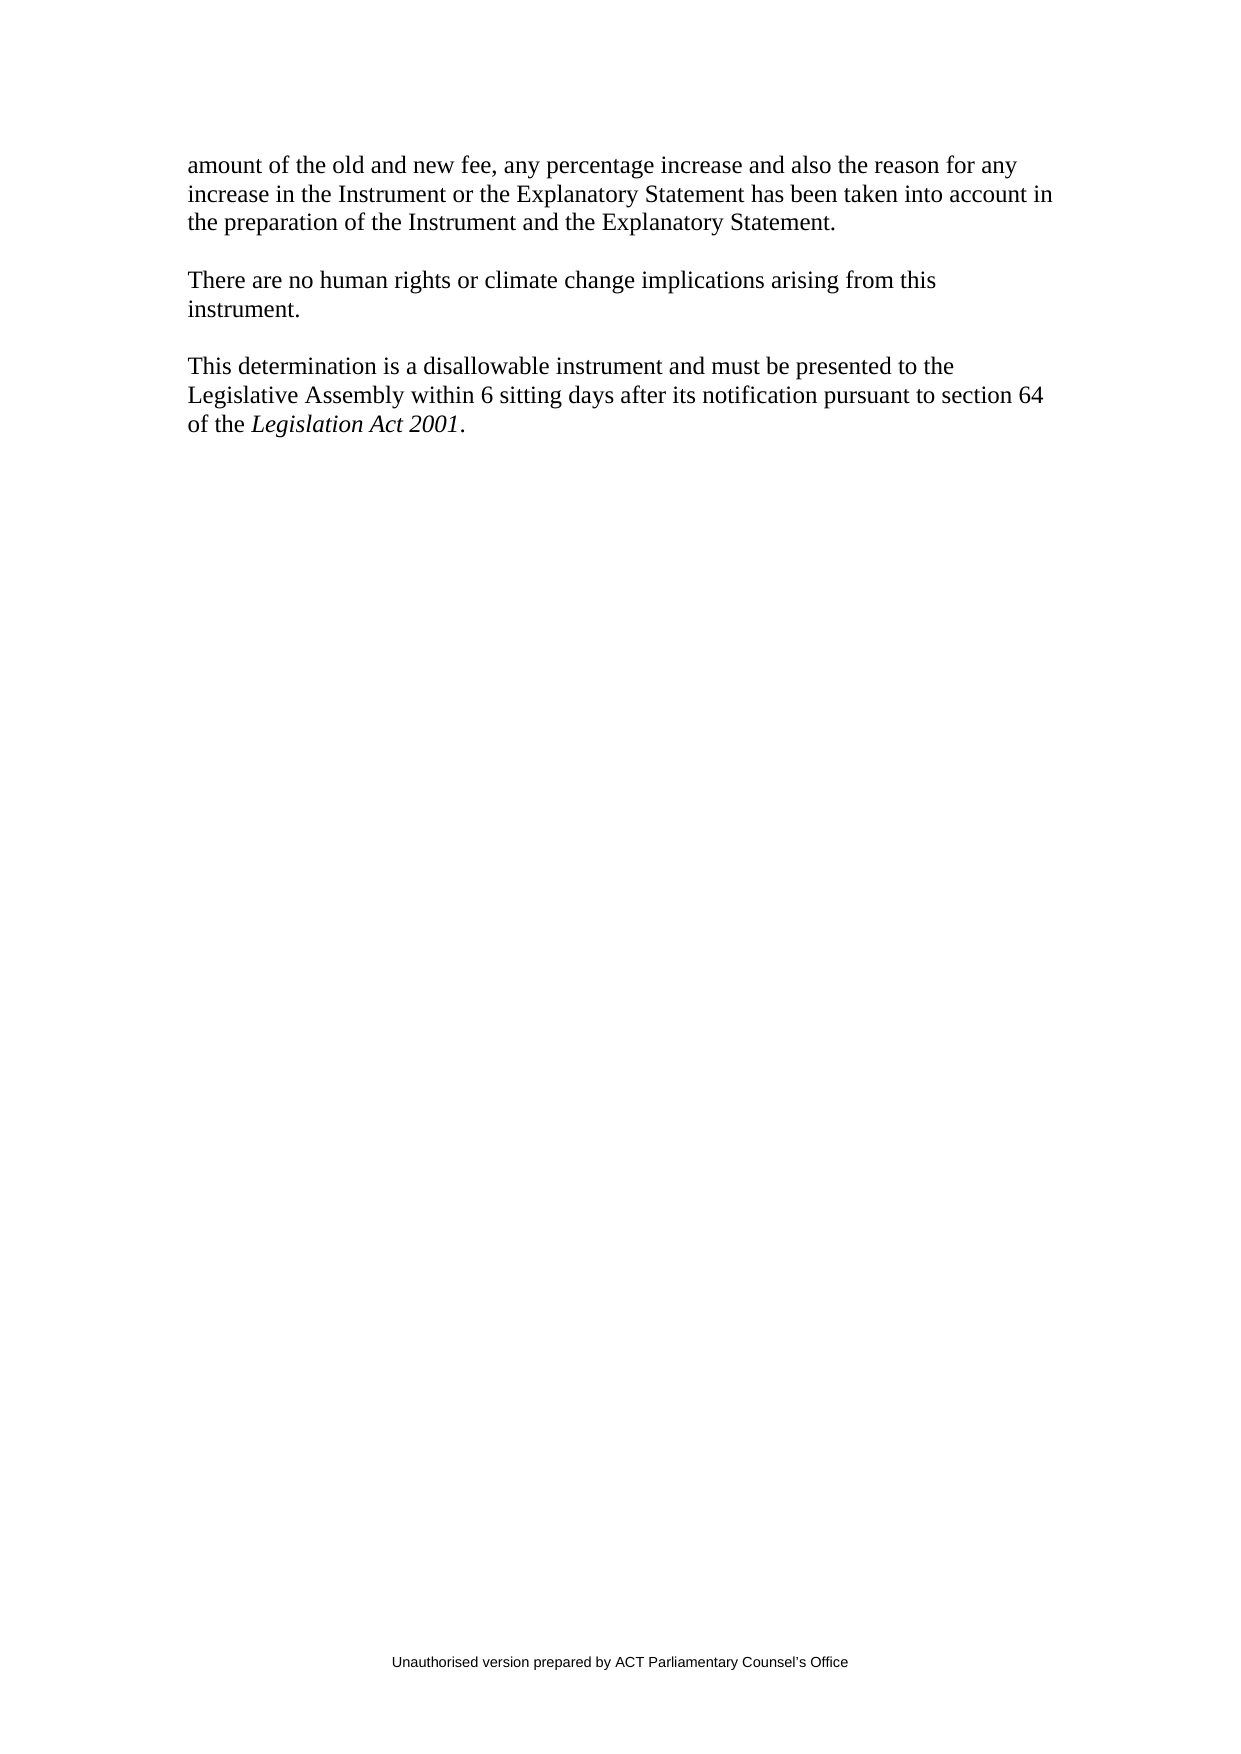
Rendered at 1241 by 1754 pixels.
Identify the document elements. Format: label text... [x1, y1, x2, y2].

text There are no human rights or climate change implications arising from this instrument. [187, 265, 1053, 322]
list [187, 150, 1053, 236]
text This determination is a disallowable instrument and must be presented to the Legislative Assembly within 6 sitting days after its notification pursuant to section 64 of the Legislation Act 2001. [187, 351, 1053, 437]
